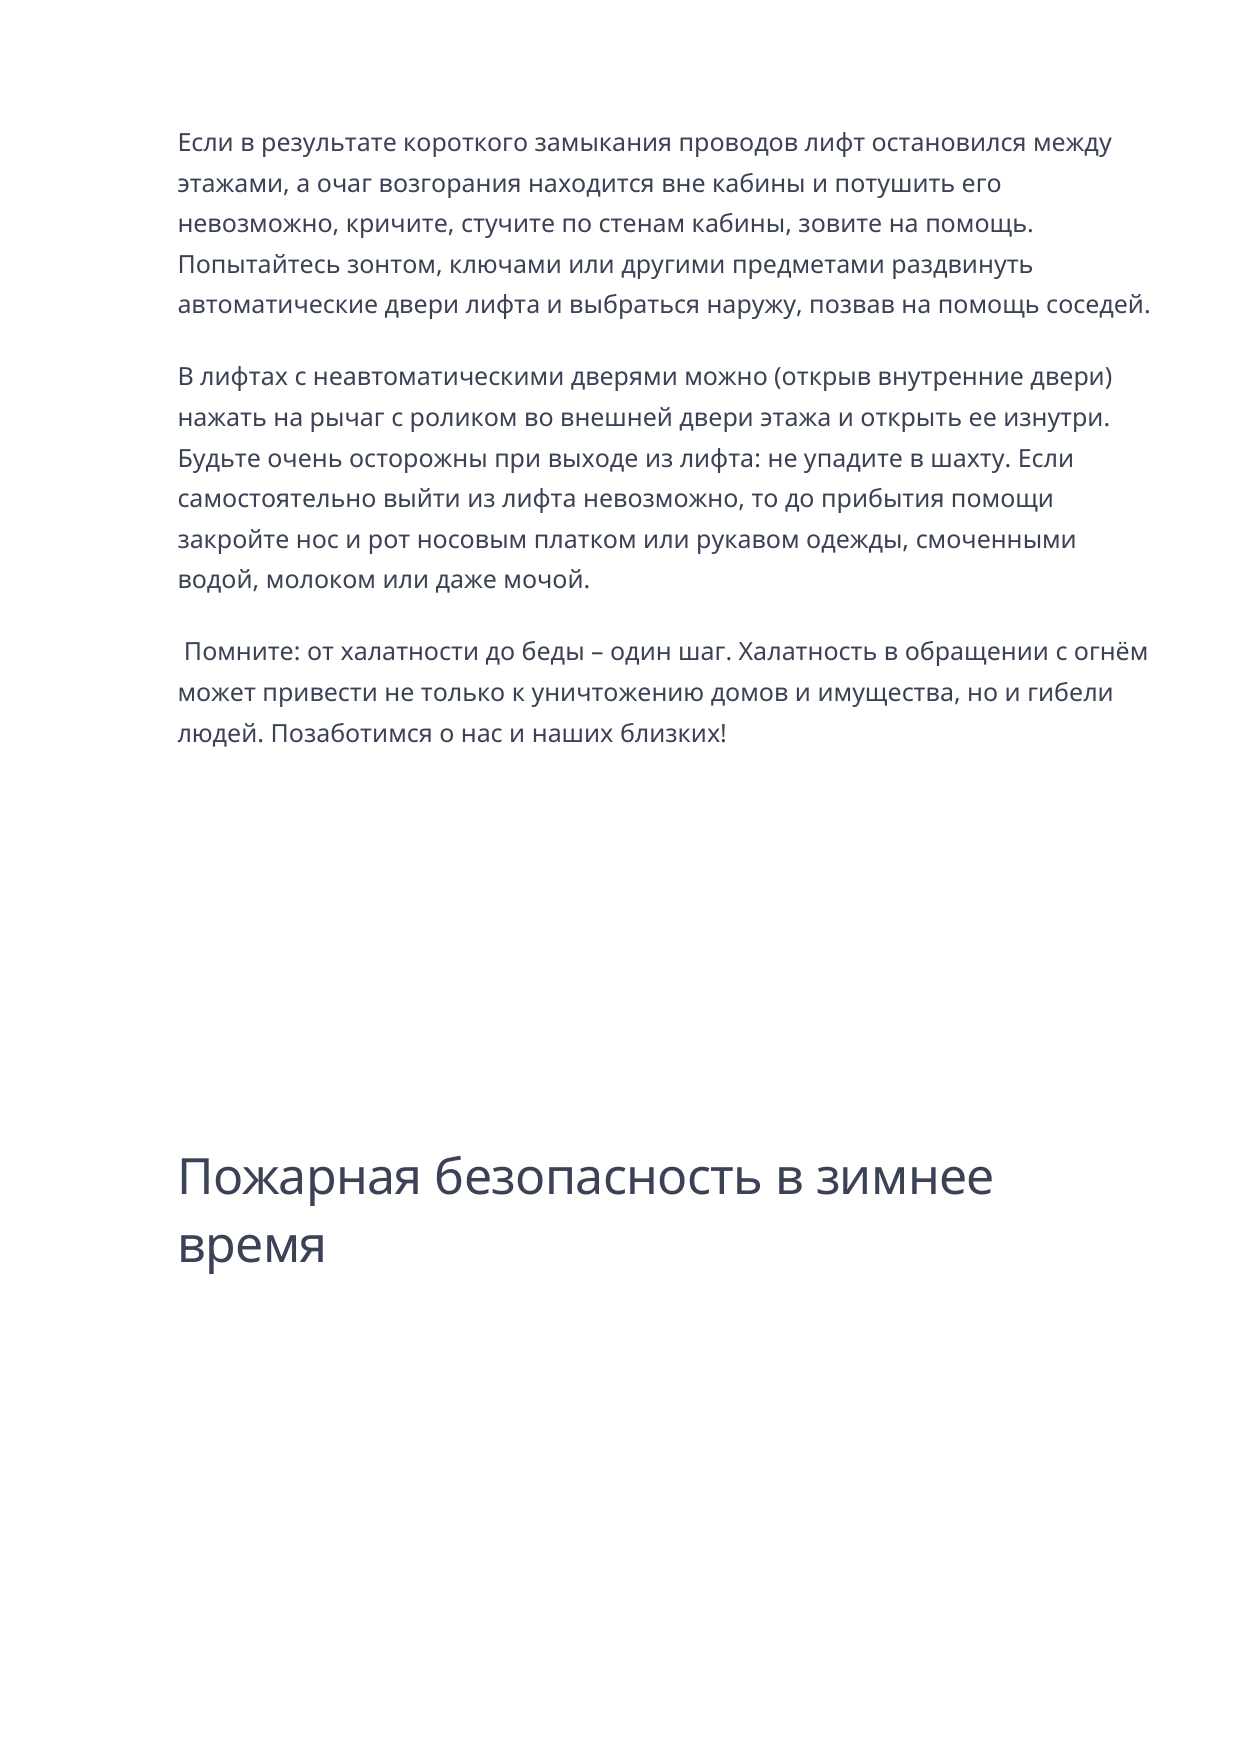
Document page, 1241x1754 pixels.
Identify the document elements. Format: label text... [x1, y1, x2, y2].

text Пожарная безопасность в зимнее время [177, 1141, 1152, 1278]
text В лифтах с неавтоматическими дверями можно (открыв внутренние двери) нажать на рычаг с роликом во внешней двери этажа и открыть ее изнутри. Будьте очень осторожны при выходе из лифта: не упадите в шахту. Если самостоятельно выйти из лифта невозможно, то до прибытия помощи закройте нос и рот носовым платком или рукавом одежды, смоченными водой, молоком или даже мочой. [177, 352, 1152, 596]
text Если в результате короткого замыкания проводов лифт остановился между этажами, а очаг возгорания находится вне кабины и потушить его невозможно, кричите, стучите по стенам кабины, зовите на помощь. Попытайтесь зонтом, ключами или другими предметами раздвинуть автоматические двери лифта и выбраться наружу, позвав на помощь соседей. [177, 118, 1152, 321]
text Помните: от халатности до беды – один шаг. Халатность в обращении с огнём может привести не только к уничтожению домов и имущества, но и гибели людей. Позаботимся о нас и наших близких! [177, 627, 1152, 749]
